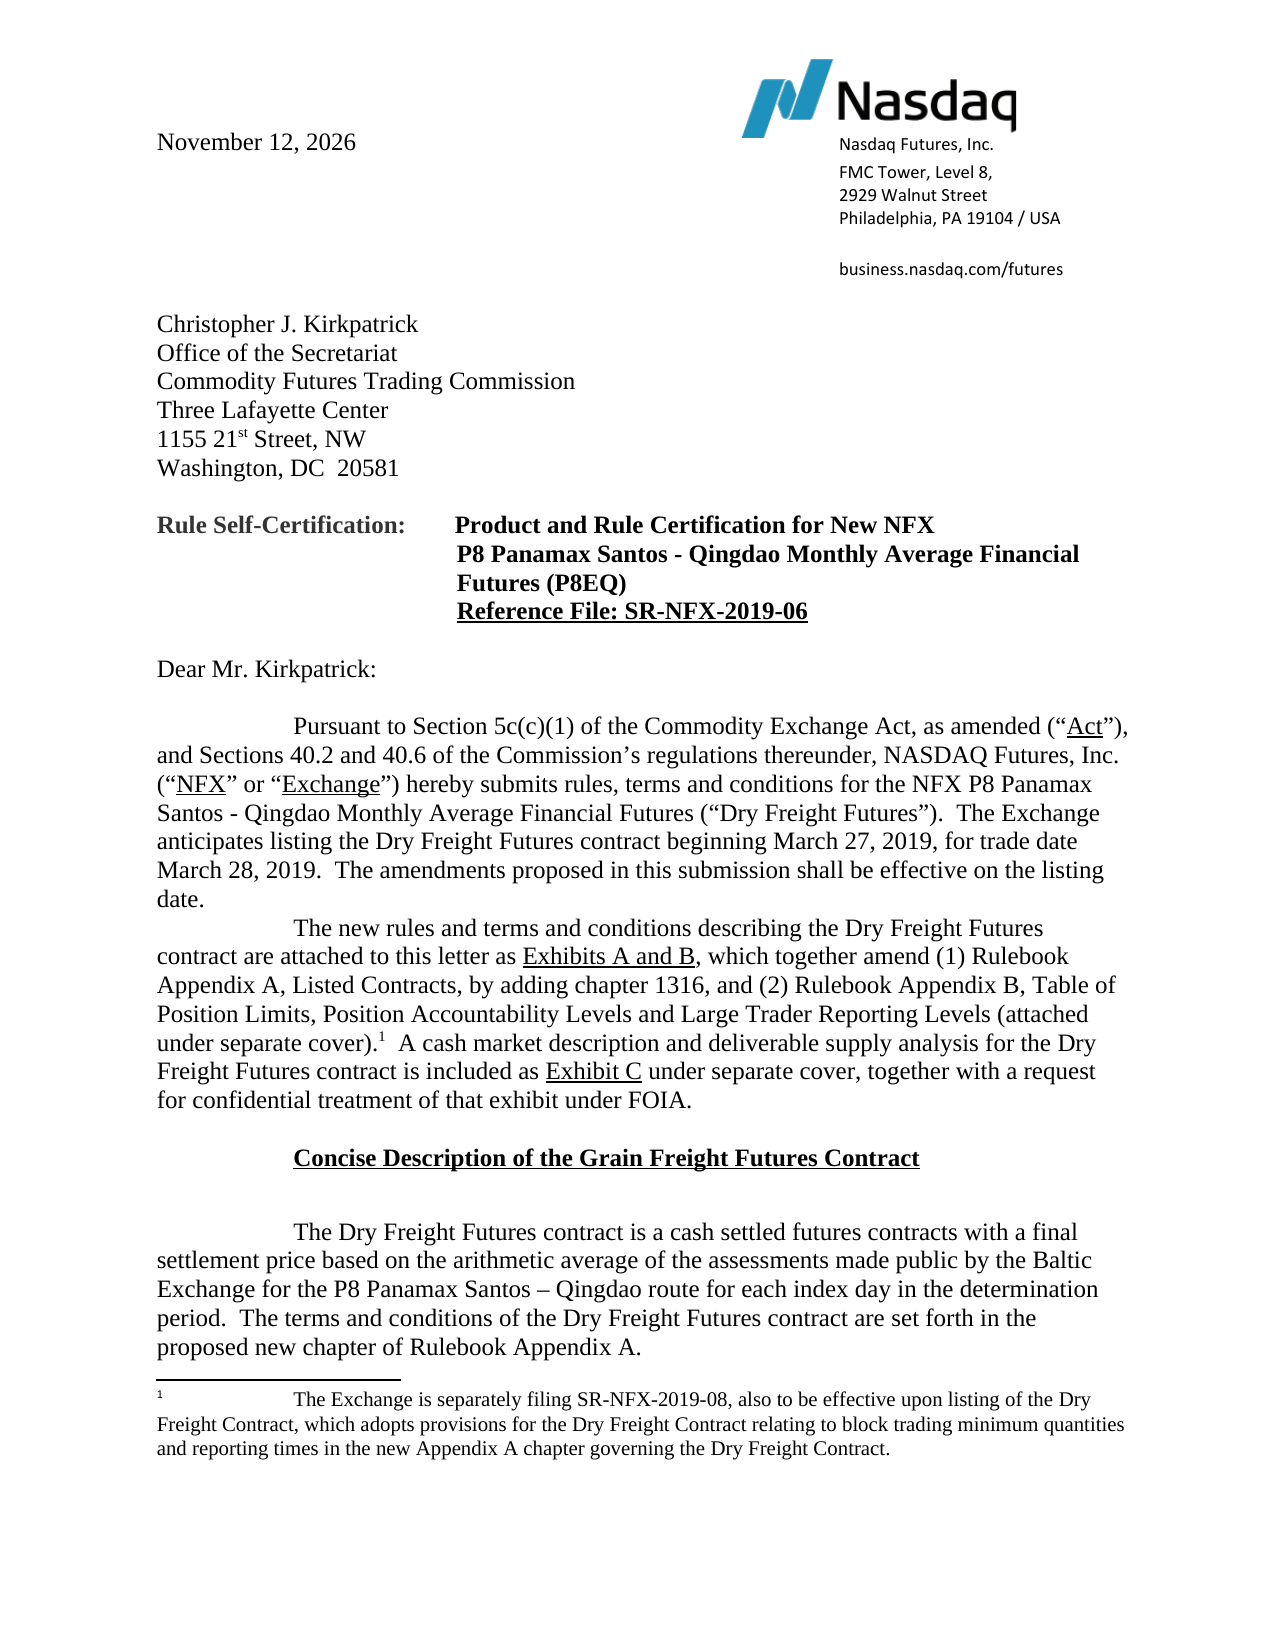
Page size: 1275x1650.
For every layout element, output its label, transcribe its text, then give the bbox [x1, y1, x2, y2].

text Reference File: SR-NFX-2019-06 [382, 596, 1130, 625]
text Concise Description of the Grain Freight Futures Contract [157, 1143, 1130, 1171]
text Pursuant to Section 5c(c)(1) of the Commodity Exchange Act, as amended (“Act”), and Sections 40.2 and 40.6 of the Commission’s regulations thereunder, NASDAQ Futures, Inc. (“NFX” or “Exchange”) hereby submits rules, terms and conditions for the NFX P8 Panamax Santos - Qingdao Monthly Average Financial Futures (“Dry Freight Futures”). The Exchange anticipates listing the Dry Freight Futures contract beginning March 27, 2019, for trade date March 28, 2019. The amendments proposed in this submission shall be effective on the listing date. [157, 711, 1130, 913]
text P8 Panamax Santos - Qingdao Monthly Average Financial Futures (P8EQ) [457, 539, 1130, 596]
text 1155 21st Street, NW [157, 424, 1130, 453]
text business.nasdaq.com/futures [157, 257, 1130, 280]
text 2929 Walnut Street [157, 183, 1130, 206]
text Washington, DC 20581 [157, 453, 1130, 481]
text The Dry Freight Futures contract is a cash settled futures contracts with a final settlement price based on the arithmetic average of the assessments made public by the Baltic Exchange for the P8 Panamax Santos – Qingdao route for each index day in the determination period. The terms and conditions of the Dry Freight Futures contract are set forth in the proposed new chapter of Rulebook Appendix A. [157, 1217, 1130, 1360]
text Philadelphia, PA 19104 / USA [157, 206, 1130, 229]
text March 13, 2019 Nasdaq Futures, Inc. [157, 127, 1130, 156]
text The new rules and terms and conditions describing the Dry Freight Futures contract are attached to this letter as Exhibits A and B, which together amend (1) Rulebook Appendix A, Listed Contracts, by adding chapter 1316, and (2) Rulebook Appendix B, Table of Position Limits, Position Accountability Levels and Large Trader Reporting Levels (attached under separate cover). A cash market description and deliverable supply analysis for the Dry Freight Futures contract is included as Exhibit C under separate cover, together with a request for confidential treatment of that exhibit under FOIA. [157, 913, 1130, 1114]
text Three Lafayette Center [157, 395, 1130, 424]
text Christopher J. Kirkpatrick [157, 309, 1130, 338]
text Commodity Futures Trading Commission [157, 366, 1130, 395]
text Rule Self-Certification: Product and Rule Certification for New NFX [157, 510, 1130, 539]
text Office of the Secretariat [157, 338, 1130, 366]
text FMC Tower, Level 8, [157, 161, 1130, 183]
text Dear Mr. Kirkpatrick: [157, 654, 1130, 683]
